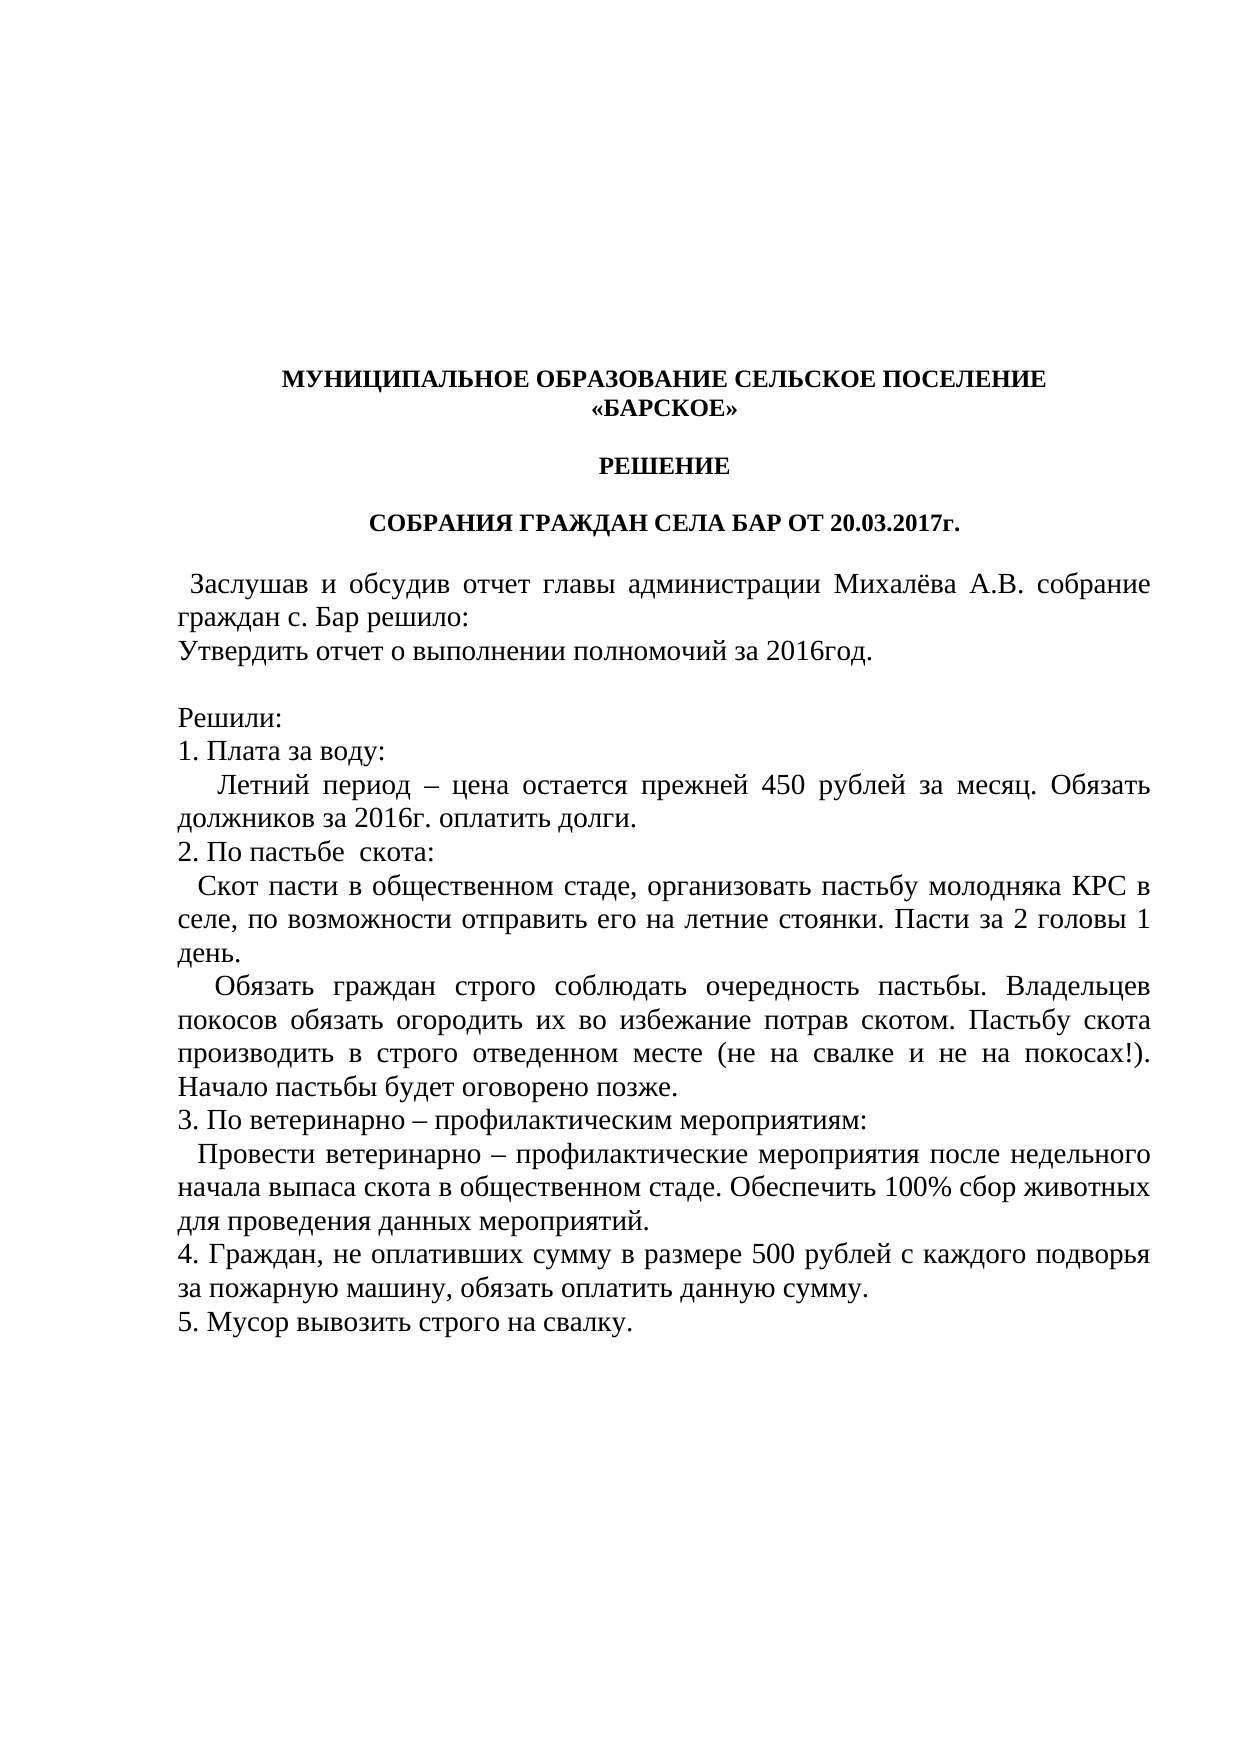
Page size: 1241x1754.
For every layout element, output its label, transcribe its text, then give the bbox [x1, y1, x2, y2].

text 3. По ветеринарно – профилактическим мероприятиям: [177, 1102, 1152, 1136]
text Скот пасти в общественном стаде, организовать пастьбу молодняка КРС в селе, по возможности отправить его на летние стоянки. Пасти за 2 головы 1 день. [177, 868, 1152, 968]
text СОБРАНИЯ ГРАЖДАН СЕЛА БАР ОТ 20.03.2017г. [177, 508, 1152, 537]
text 4. Граждан, не оплативших сумму в размере 500 рублей с каждого подворья за пожарную машину, обязать оплатить данную сумму. [177, 1237, 1152, 1304]
text РЕШЕНИЕ [177, 451, 1152, 479]
text 2. По пастьбе скота: [177, 834, 1152, 868]
text Утвердить отчет о выполнении полномочий за 2016год. [177, 633, 1152, 666]
text Летний период – цена остается прежней 450 рублей за месяц. Обязать должников за 2016г. оплатить долги. [177, 767, 1152, 834]
text Решили: [177, 700, 1152, 733]
text «БАРСКОЕ» [177, 393, 1152, 422]
text Обязать граждан строго соблюдать очередность пастьбы. Владельцев покосов обязать огородить их во избежание потрав скотом. Пастьбу скота производить в строго отведенном месте (не на свалке и не на покосах!). Начало пастьбы будет оговорено позже. [177, 968, 1152, 1102]
text Заслушав и обсудив отчет главы администрации Михалёва А.В. собрание граждан с. Бар решило: [177, 566, 1152, 633]
text Провести ветеринарно – профилактические мероприятия после недельного начала выпаса скота в общественном стаде. Обеспечить 100% сбор животных для проведения данных мероприятий. [177, 1136, 1152, 1237]
text 1. Плата за воду: [177, 733, 1152, 767]
text МУНИЦИПАЛЬНОЕ ОБРАЗОВАНИЕ СЕЛЬСКОЕ ПОСЕЛЕНИЕ [177, 364, 1152, 393]
text 5. Мусор вывозить строго на свалку. [177, 1304, 1152, 1337]
